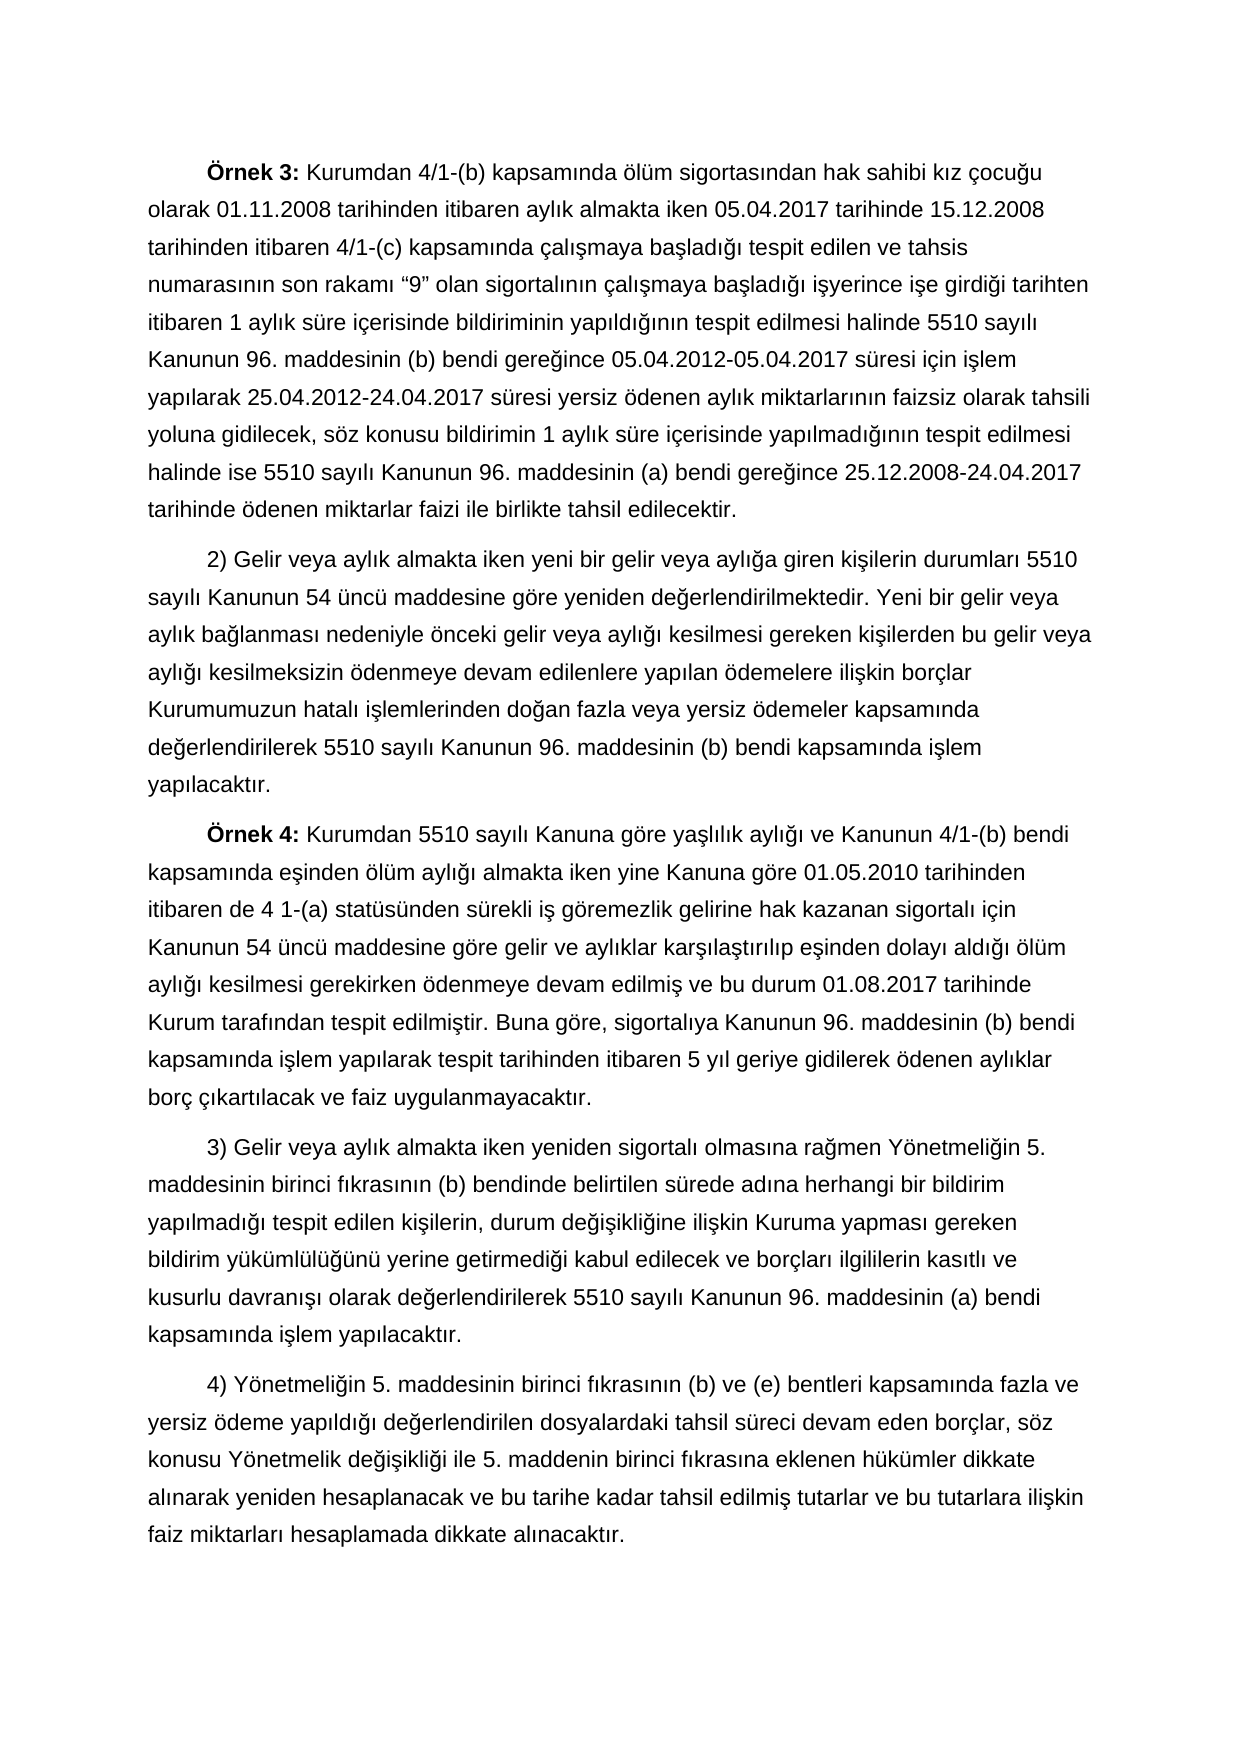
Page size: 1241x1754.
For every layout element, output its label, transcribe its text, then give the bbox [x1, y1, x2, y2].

text Örnek 4: Kurumdan 5510 sayılı Kanuna göre yaşlılık aylığı ve Kanunun 4/1-(b) bendi kapsamında eşinden ölüm aylığı almakta iken yine Kanuna göre 01.05.2010 tarihinden itibaren de 4 1-(a) statüsünden sürekli iş göremezlik gelirine hak kazanan sigortalı için Kanunun 54 üncü maddesine göre gelir ve aylıklar karşılaştırılıp eşinden dolayı aldığı ölüm aylığı kesilmesi gerekirken ödenmeye devam edilmiş ve bu durum 01.08.2017 tarihinde Kurum tarafından tespit edilmiştir. Buna göre, sigortalıya Kanunun 96. maddesinin (b) bendi kapsamında işlem yapılarak tespit tarihinden itibaren 5 yıl geriye gidilerek ödenen aylıklar borç çıkartılacak ve faiz uygulanmayacaktır. [148, 810, 1093, 1110]
text 3) Gelir veya aylık almakta iken yeniden sigortalı olmasına rağmen Yönetmeliğin 5. maddesinin birinci fıkrasının (b) bendinde belirtilen sürede adına herhangi bir bildirim yapılmadığı tespit edilen kişilerin, durum değişikliğine ilişkin Kuruma yapması gereken bildirim yükümlülüğünü yerine getirmediği kabul edilecek ve borçları ilgililerin kasıtlı ve kusurlu davranışı olarak değerlendirilerek 5510 sayılı Kanunun 96. maddesinin (a) bendi kapsamında işlem yapılacaktır. [148, 1123, 1093, 1348]
text 4) Yönetmeliğin 5. maddesinin birinci fıkrasının (b) ve (e) bentleri kapsamında fazla ve yersiz ödeme yapıldığı değerlendirilen dosyalardaki tahsil süreci devam eden borçlar, söz konusu Yönetmelik değişikliği ile 5. maddenin birinci fıkrasına eklenen hükümler dikkate alınarak yeniden hesaplanacak ve bu tarihe kadar tahsil edilmiş tutarlar ve bu tutarlara ilişkin faiz miktarları hesaplamada dikkate alınacaktır. [148, 1360, 1093, 1548]
text Örnek 3: Kurumdan 4/1-(b) kapsamında ölüm sigortasından hak sahibi kız çocuğu olarak 01.11.2008 tarihinden itibaren aylık almakta iken 05.04.2017 tarihinde 15.12.2008 tarihinden itibaren 4/1-(c) kapsamında çalışmaya başladığı tespit edilen ve tahsis numarasının son rakamı “9” olan sigortalının çalışmaya başladığı işyerince işe girdiği tarihten itibaren 1 aylık süre içerisinde bildiriminin yapıldığının tespit edilmesi halinde 5510 sayılı Kanunun 96. maddesinin (b) bendi gereğince 05.04.2012-05.04.2017 süresi için işlem yapılarak 25.04.2012-24.04.2017 süresi yersiz ödenen aylık miktarlarının faizsiz olarak tahsili yoluna gidilecek, söz konusu bildirimin 1 aylık süre içerisinde yapılmadığının tespit edilmesi halinde ise 5510 sayılı Kanunun 96. maddesinin (a) bendi gereğince 25.12.2008-24.04.2017 tarihinde ödenen miktarlar faizi ile birlikte tahsil edilecektir. [148, 148, 1093, 523]
text 2) Gelir veya aylık almakta iken yeni bir gelir veya aylığa giren kişilerin durumları 5510 sayılı Kanunun 54 üncü maddesine göre yeniden değerlendirilmektedir. Yeni bir gelir veya aylık bağlanması nedeniyle önceki gelir veya aylığı kesilmesi gereken kişilerden bu gelir veya aylığı kesilmeksizin ödenmeye devam edilenlere yapılan ödemelere ilişkin borçlar Kurumumuzun hatalı işlemlerinden doğan fazla veya yersiz ödemeler kapsamında değerlendirilerek 5510 sayılı Kanunun 96. maddesinin (b) bendi kapsamında işlem yapılacaktır. [148, 535, 1093, 798]
